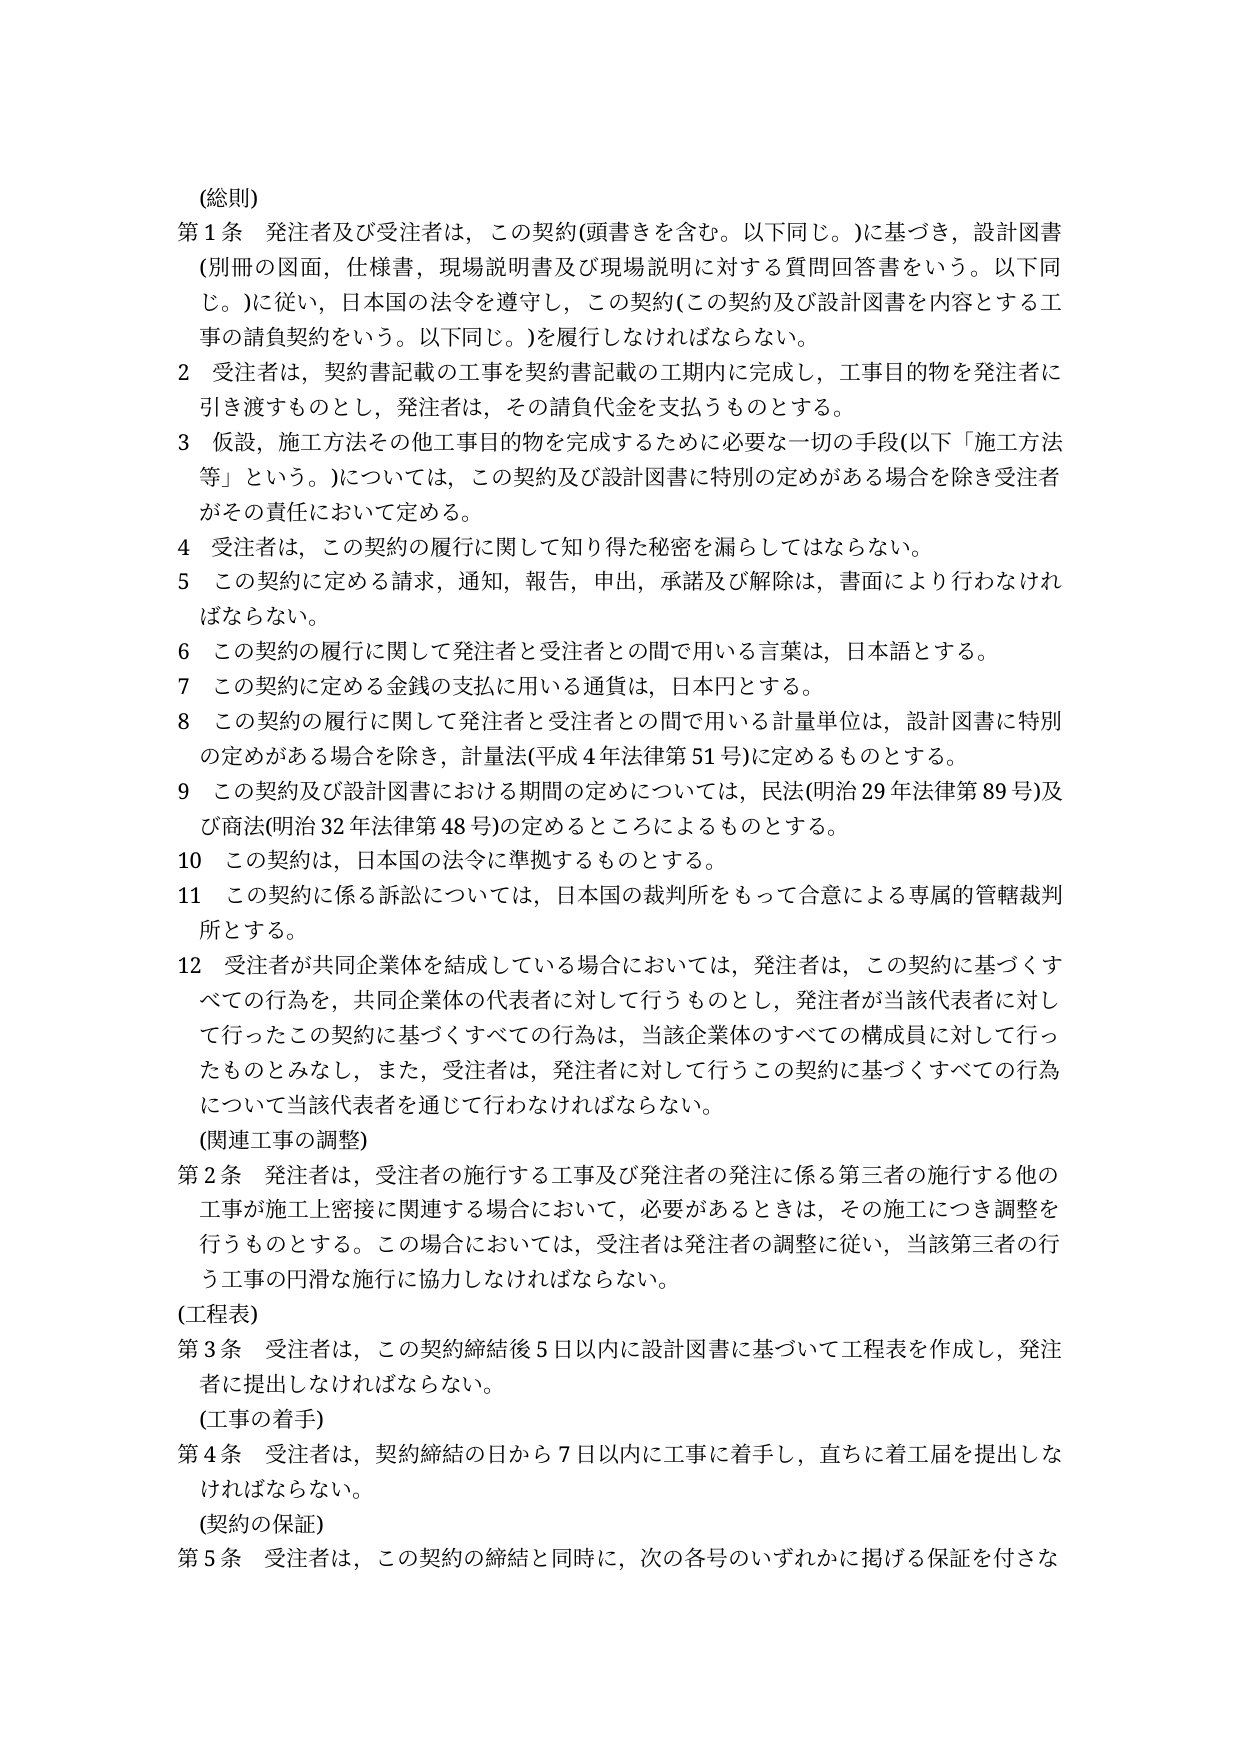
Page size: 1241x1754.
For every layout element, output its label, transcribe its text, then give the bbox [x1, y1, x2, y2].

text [177, 1540, 1063, 1575]
text (工事の着手) [177, 1400, 1063, 1435]
text 11 この契約に係る訴訟については，日本国の裁判所をもって合意による専属的管轄裁判所とする。 [177, 877, 1063, 947]
text 4 受注者は，この契約の履行に関して知り得た秘密を漏らしてはならない。 [177, 528, 1063, 563]
text 12 受注者が共同企業体を結成している場合においては，発注者は，この契約に基づくすべての行為を，共同企業体の代表者に対して行うものとし，発注者が当該代表者に対して行ったこの契約に基づくすべての行為は，当該企業体のすべての構成員に対して行ったものとみなし，また，受注者は，発注者に対して行うこの契約に基づくすべての行為について当該代表者を通じて行わなければならない。 [177, 947, 1063, 1121]
text 5 この契約に定める請求，通知，報告，申出，承諾及び解除は，書面により行わなければならない。 [177, 563, 1063, 633]
text (契約の保証) [177, 1505, 1063, 1540]
text 8 この契約の履行に関して発注者と受注者との間で用いる計量単位は，設計図書に特別の定めがある場合を除き，計量法(平成4年法律第51号)に定めるものとする。 [177, 702, 1063, 772]
text 6 この契約の履行に関して発注者と受注者との間で用いる言葉は，日本語とする。 [177, 633, 1063, 668]
text 第2条 発注者は，受注者の施行する工事及び発注者の発注に係る第三者の施行する他の工事が施工上密接に関連する場合において，必要があるときは，その施工につき調整を行うものとする。この場合においては，受注者は発注者の調整に従い，当該第三者の行う工事の円滑な施行に協力しなければならない。 [177, 1156, 1063, 1296]
text (総則) [177, 179, 1063, 214]
text (工程表) [177, 1296, 1063, 1331]
text 第3条 受注者は，この契約締結後5日以内に設計図書に基づいて工程表を作成し，発注者に提出しなければならない。 [177, 1331, 1063, 1400]
text 2 受注者は，契約書記載の工事を契約書記載の工期内に完成し，工事目的物を発注者に引き渡すものとし，発注者は，その請負代金を支払うものとする。 [177, 353, 1063, 423]
text 10 この契約は，日本国の法令に準拠するものとする。 [177, 842, 1063, 877]
text 9 この契約及び設計図書における期間の定めについては，民法(明治29年法律第89号)及び商法(明治32年法律第48号)の定めるところによるものとする。 [177, 772, 1063, 842]
text (関連工事の調整) [177, 1121, 1063, 1156]
text 7 この契約に定める金銭の支払に用いる通貨は，日本円とする。 [177, 668, 1063, 702]
text 第1条 発注者及び受注者は，この契約(頭書きを含む。以下同じ。)に基づき，設計図書(別冊の図面，仕様書，現場説明書及び現場説明に対する質問回答書をいう。以下同じ。)に従い，日本国の法令を遵守し，この契約(この契約及び設計図書を内容とする工事の請負契約をいう。以下同じ。)を履行しなければならない。 [177, 214, 1063, 353]
text 3 仮設，施工方法その他工事目的物を完成するために必要な一切の手段(以下「施工方法等」という。)については，この契約及び設計図書に特別の定めがある場合を除き受注者がその責任において定める。 [177, 423, 1063, 528]
text 第4条 受注者は，契約締結の日から7日以内に工事に着手し，直ちに着工届を提出しなければならない。 [177, 1435, 1063, 1505]
